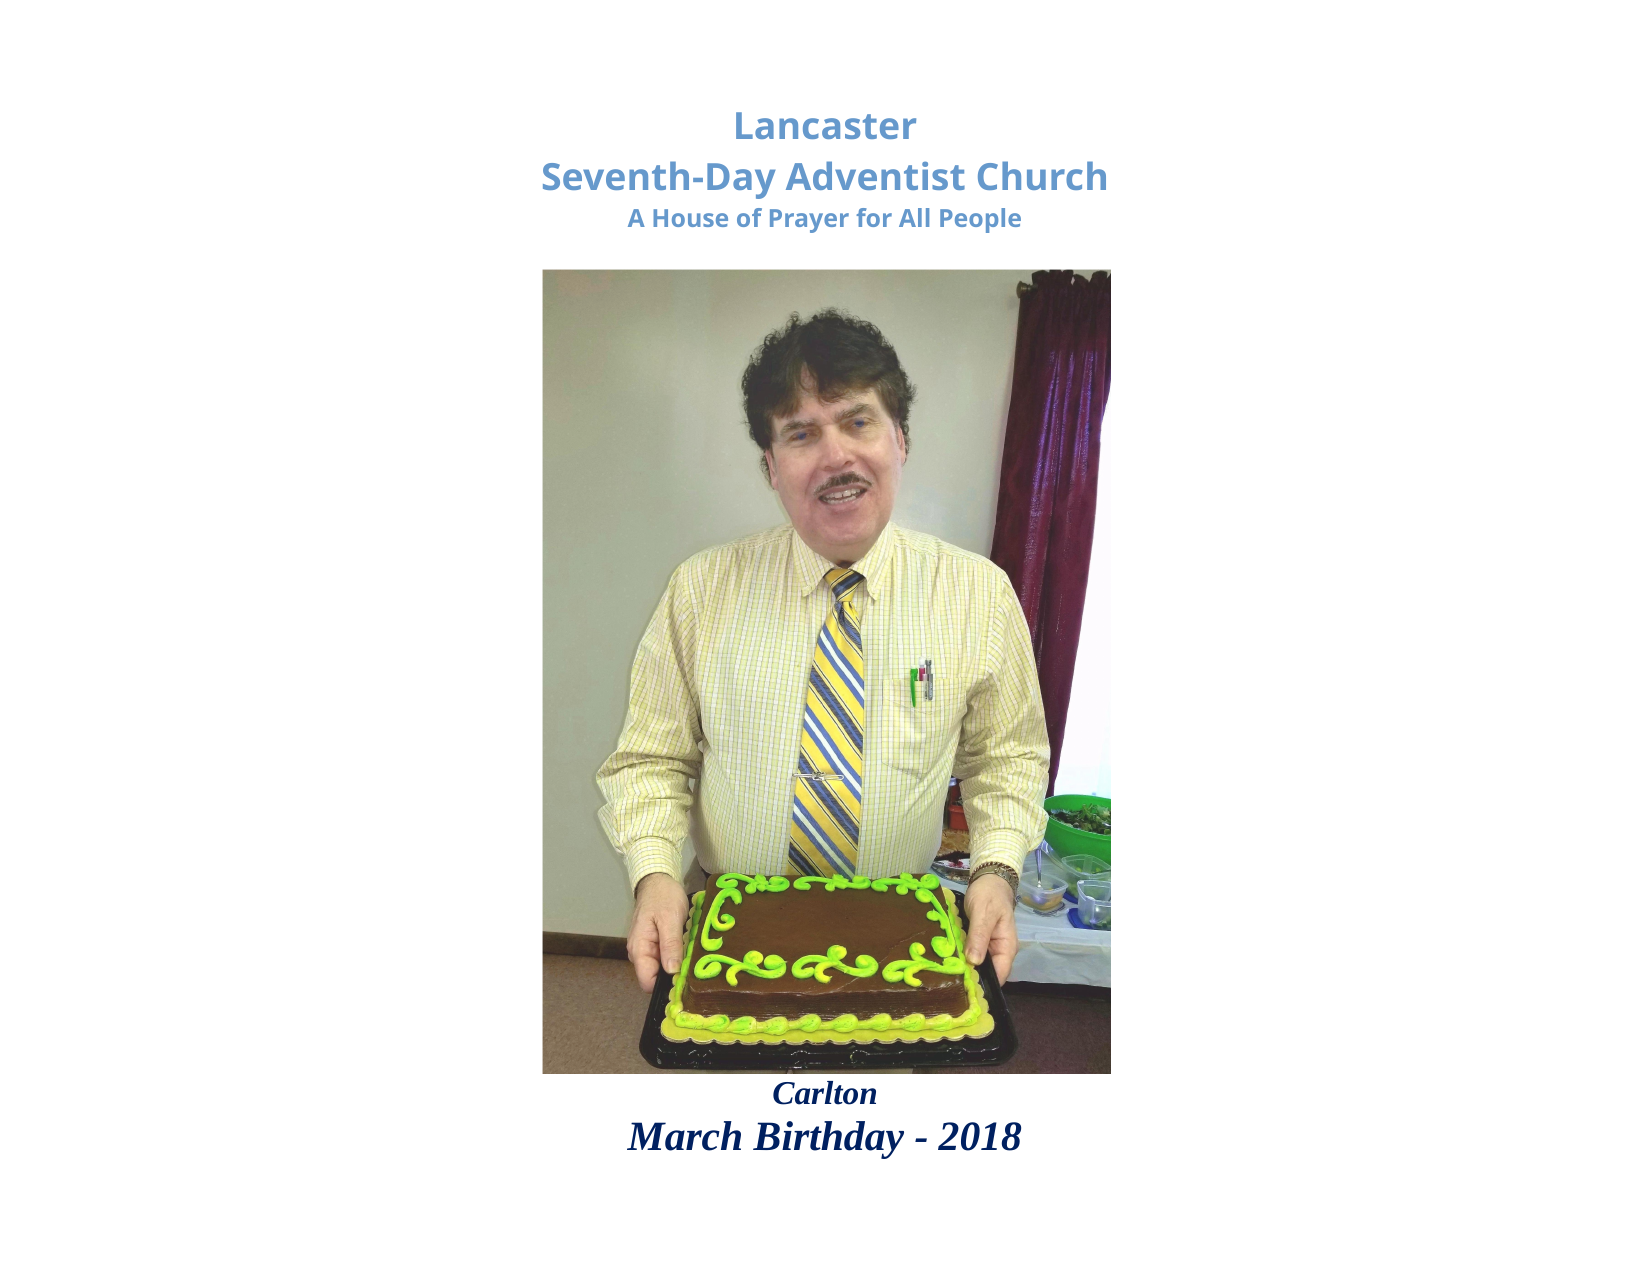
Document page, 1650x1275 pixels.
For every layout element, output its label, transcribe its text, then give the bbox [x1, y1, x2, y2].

text March Birthday - 2018 [75, 1112, 1575, 1160]
text A House of Prayer for All People [75, 201, 1575, 235]
picture [543, 271, 1111, 1074]
text Seventh-Day Adventist Church [75, 150, 1575, 201]
text Lancaster [75, 99, 1575, 150]
text Carlton [75, 1073, 1575, 1112]
